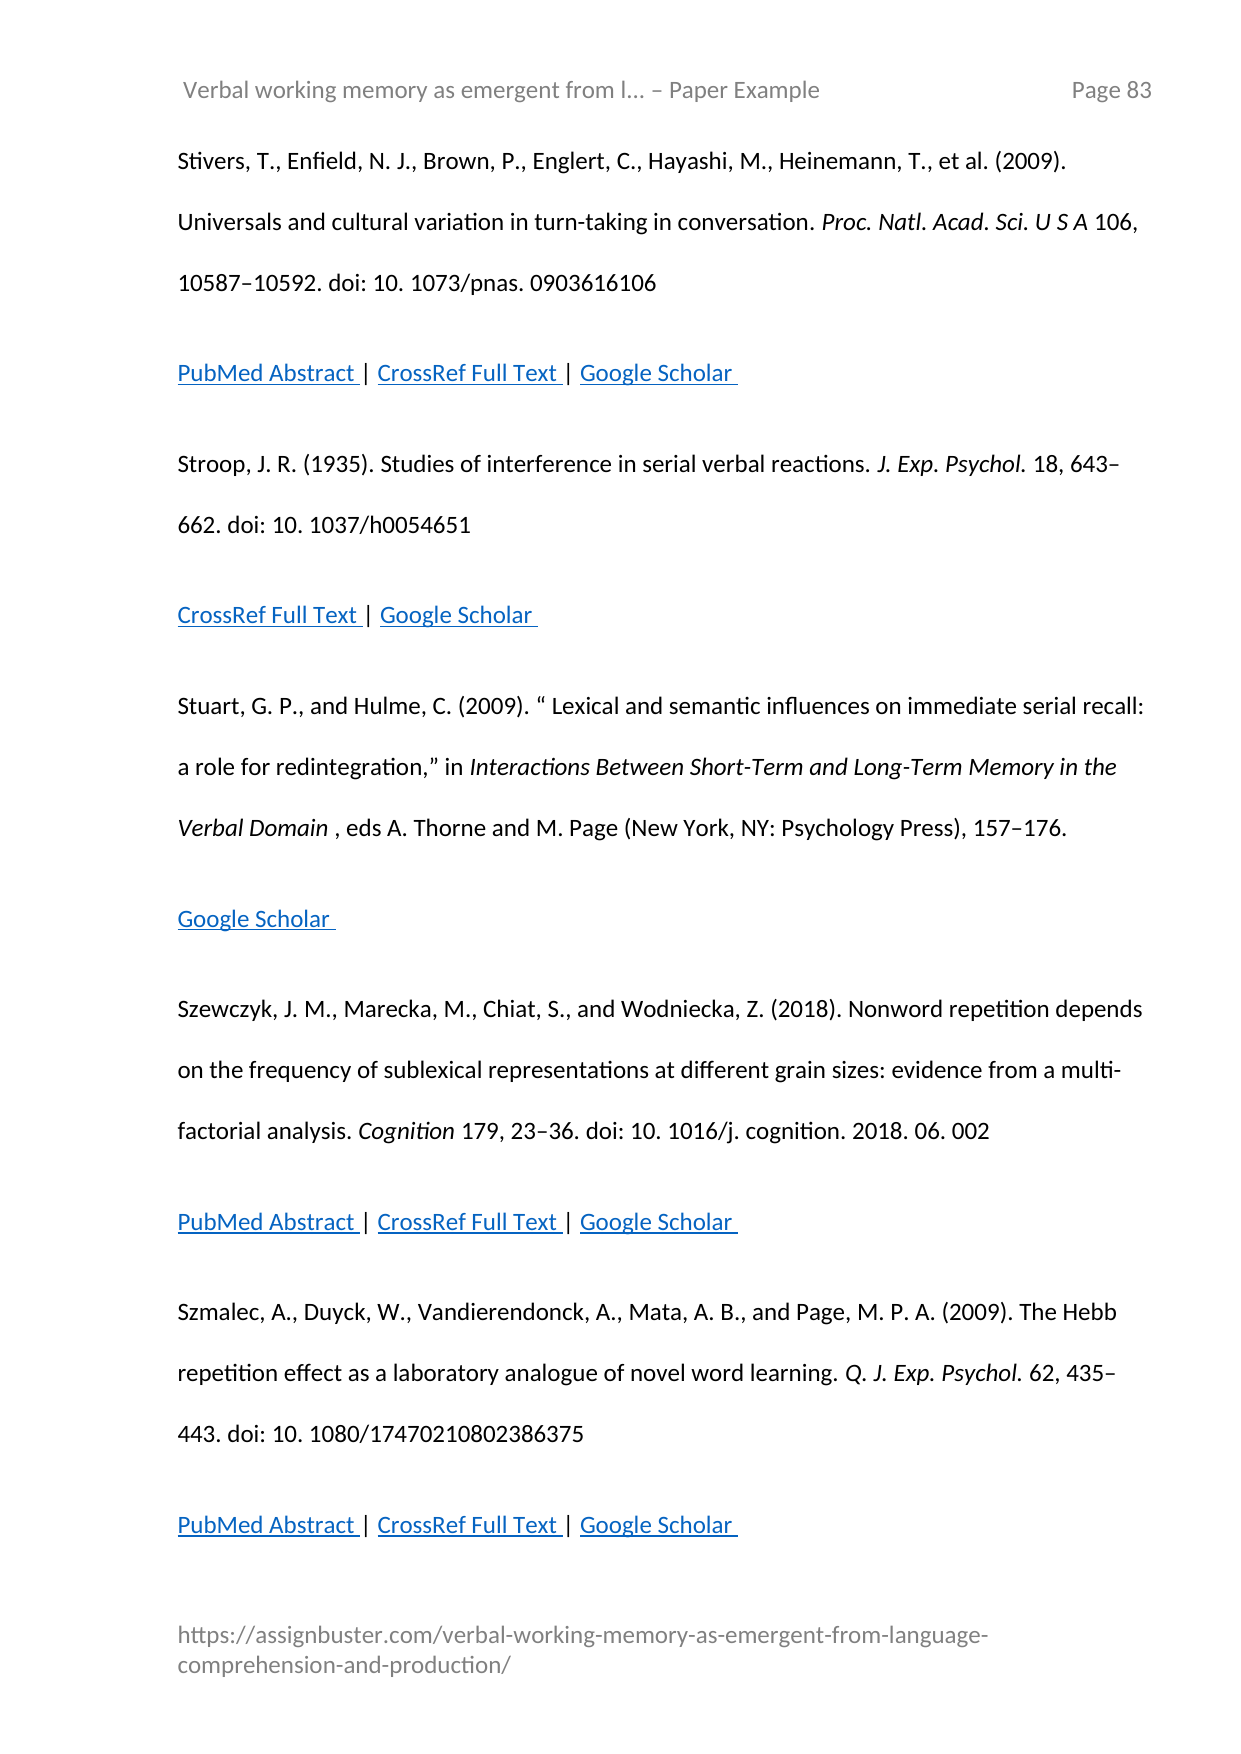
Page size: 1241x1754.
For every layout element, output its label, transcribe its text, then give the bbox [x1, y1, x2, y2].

text Stivers, T., Enfield, N. J., Brown, P., Englert, C., Hayashi, M., Heinemann, T., et al. (2009). Universals and cultural variation in turn-taking in conversation. Proc. Natl. Acad. Sci. U S A 106, 10587–10592. doi: 10. 1073/pnas. 0903616106 [177, 145, 1152, 298]
text CrossRef Full Text | Google Scholar [177, 600, 1152, 630]
text Szmalec, A., Duyck, W., Vandierendonck, A., Mata, A. B., and Page, M. P. A. (2009). The Hebb repetition effect as a laboratory analogue of novel word learning. Q. J. Exp. Psychol. 62, 435–443. doi: 10. 1080/17470210802386375 [177, 1296, 1152, 1449]
text Stroop, J. R. (1935). Studies of interference in serial verbal reactions. J. Exp. Psychol. 18, 643–662. doi: 10. 1037/h0054651 [177, 448, 1152, 540]
text PubMed Abstract | CrossRef Full Text | Google Scholar [177, 358, 1152, 388]
text PubMed Abstract | CrossRef Full Text | Google Scholar [177, 1509, 1152, 1539]
text PubMed Abstract | CrossRef Full Text | Google Scholar [177, 1206, 1152, 1236]
text Szewczyk, J. M., Marecka, M., Chiat, S., and Wodniecka, Z. (2018). Nonword repetition depends on the frequency of sublexical representations at different grain sizes: evidence from a multi-factorial analysis. Cognition 179, 23–36. doi: 10. 1016/j. cognition. 2018. 06. 002 [177, 993, 1152, 1146]
text Google Scholar [177, 903, 1152, 933]
text Stuart, G. P., and Hulme, C. (2009). “ Lexical and semantic influences on immediate serial recall: a role for redintegration,” in Interactions Between Short-Term and Long-Term Memory in the Verbal Domain , eds A. Thorne and M. Page (New York, NY: Psychology Press), 157–176. [177, 690, 1152, 843]
